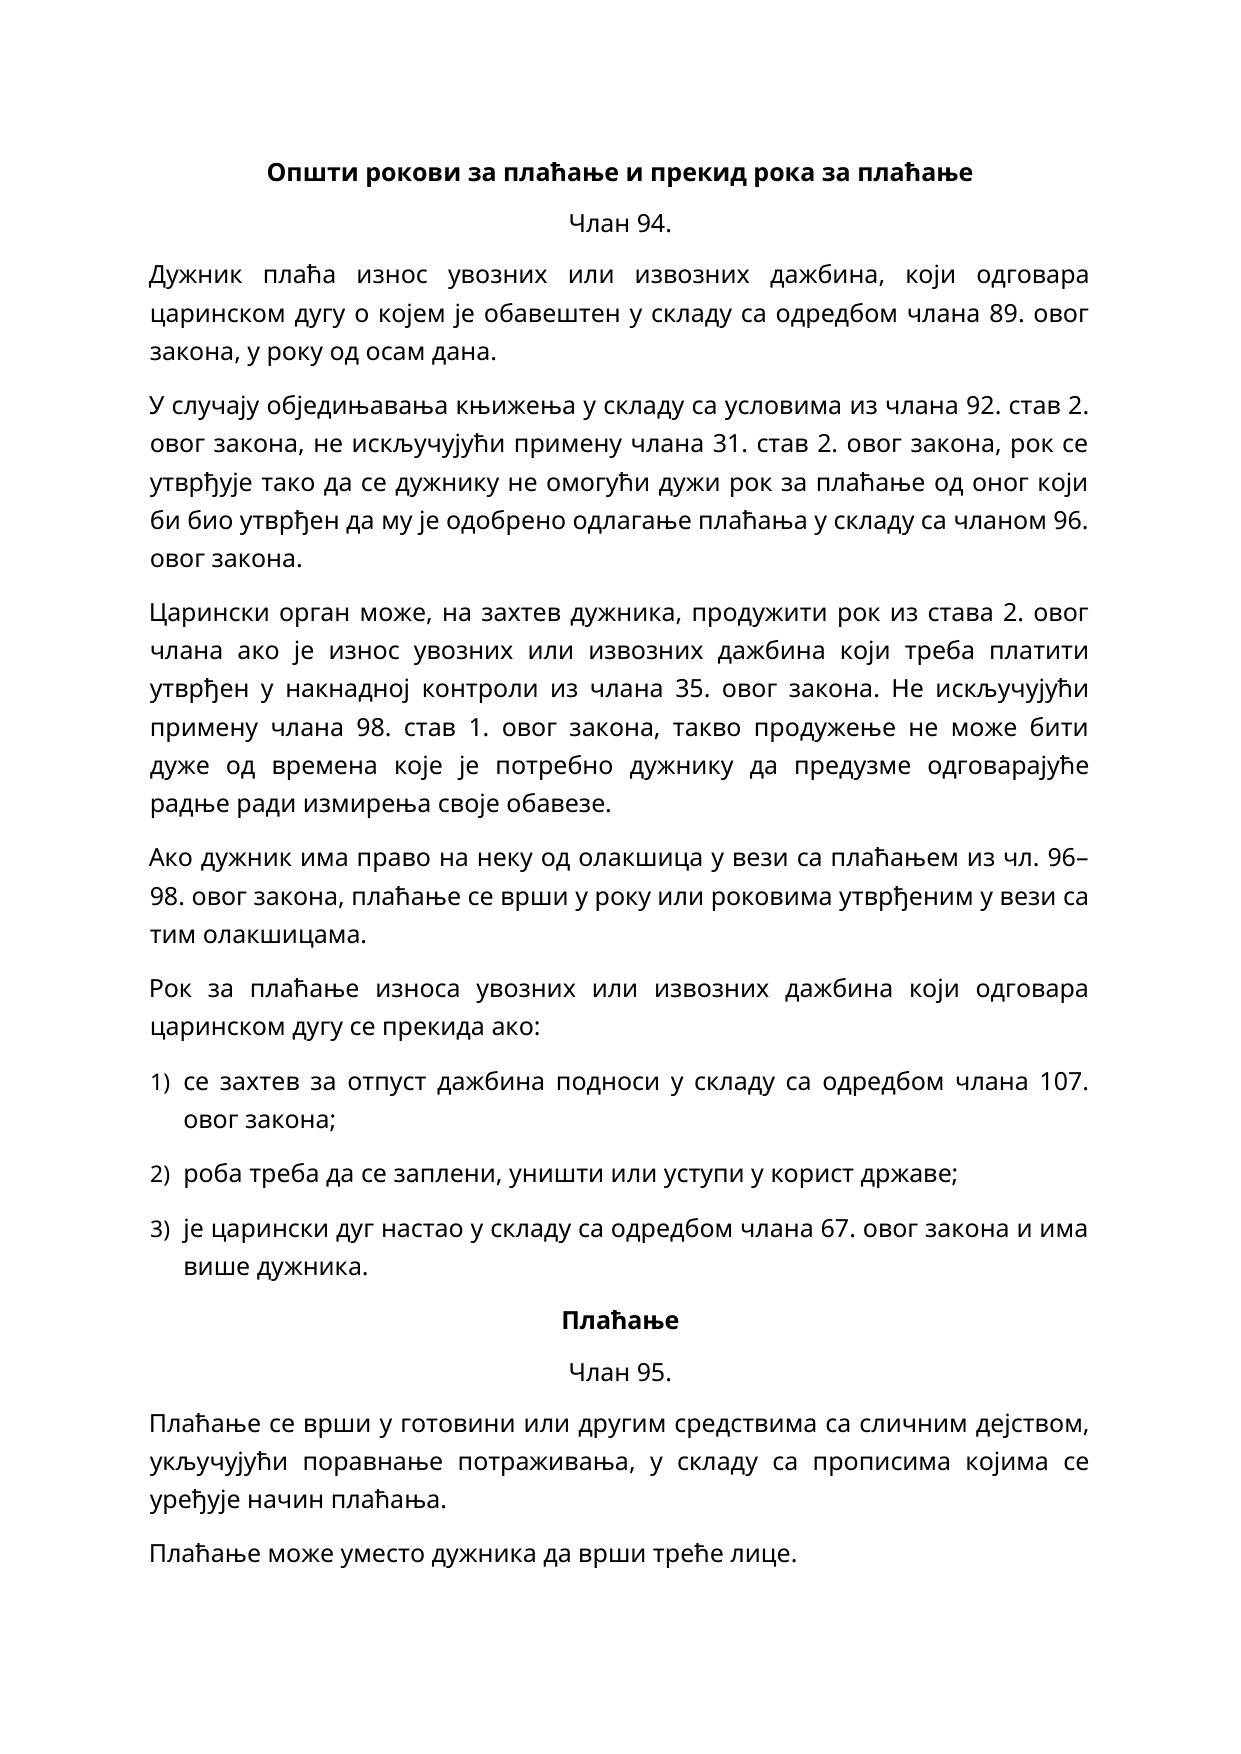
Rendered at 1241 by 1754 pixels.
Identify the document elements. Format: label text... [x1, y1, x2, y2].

list је царински дуг настао у складу са одредбом члана 67. овог закона и има више дужника. [150, 1210, 1090, 1283]
text Плаћање се врши у готовини или другим средствима са сличним дејством, укључујући поравнање потраживања, у складу са прописима којима се уређује начин плаћања. [148, 1405, 1090, 1516]
text Плаћање [152, 1303, 1088, 1337]
text Рок за плаћање износа увозних или извозних дажбина који одговара царинском дугу се прекида ако: [148, 971, 1090, 1043]
text Ако дужник има право на неку од олакшица у вези са плаћањем из чл. 96– 98. овог закона, плаћање се врши у року или роковима утврђеним у вези са тим олакшицама. [148, 840, 1090, 950]
text Дужник плаћа износ увозних или извозних дажбина, који одговара царинском дугу о којем је обавештен у складу са одредбом члана 89. овог закона, у року од осам дана. [148, 257, 1090, 367]
text Члан 94. [243, 206, 997, 240]
text Плаћање може уместо дужника да врши треће лице. [148, 1536, 1090, 1570]
text Царински орган може, на захтев дужника, продужити рок из става 2. овог члана ако је износ увозних или извозних дажбина који треба платити утврђен у накнадној контроли из члана 35. овог закона. Не искључујући примену члана 98. став 1. овог закона, такво продужење не може бити дуже од времена које је потребно дужнику да предузме одговарајуће радње ради измирења своје обавезе. [148, 595, 1090, 819]
text У случају обједињавања књижења у складу са условима из члана 92. став 2. овог закона, не искључујући примену члана 31. став 2. овог закона, рок се утврђује тако да се дужнику не омогући дужи рок за плаћање од оног који би био утврђен да му је одобрено одлагање плаћања у складу са чланом 96. овог закона. [148, 388, 1090, 574]
text Члан 95. [243, 1354, 997, 1388]
list се захтев за отпуст дажбина подноси у складу са одредбом члана 107. овог закона; [150, 1063, 1090, 1136]
text Општи рокови за плаћање и прекид рока за плаћање [152, 155, 1088, 189]
list роба треба да се заплени, уништи или уступи у корист државе; [150, 1156, 1090, 1190]
